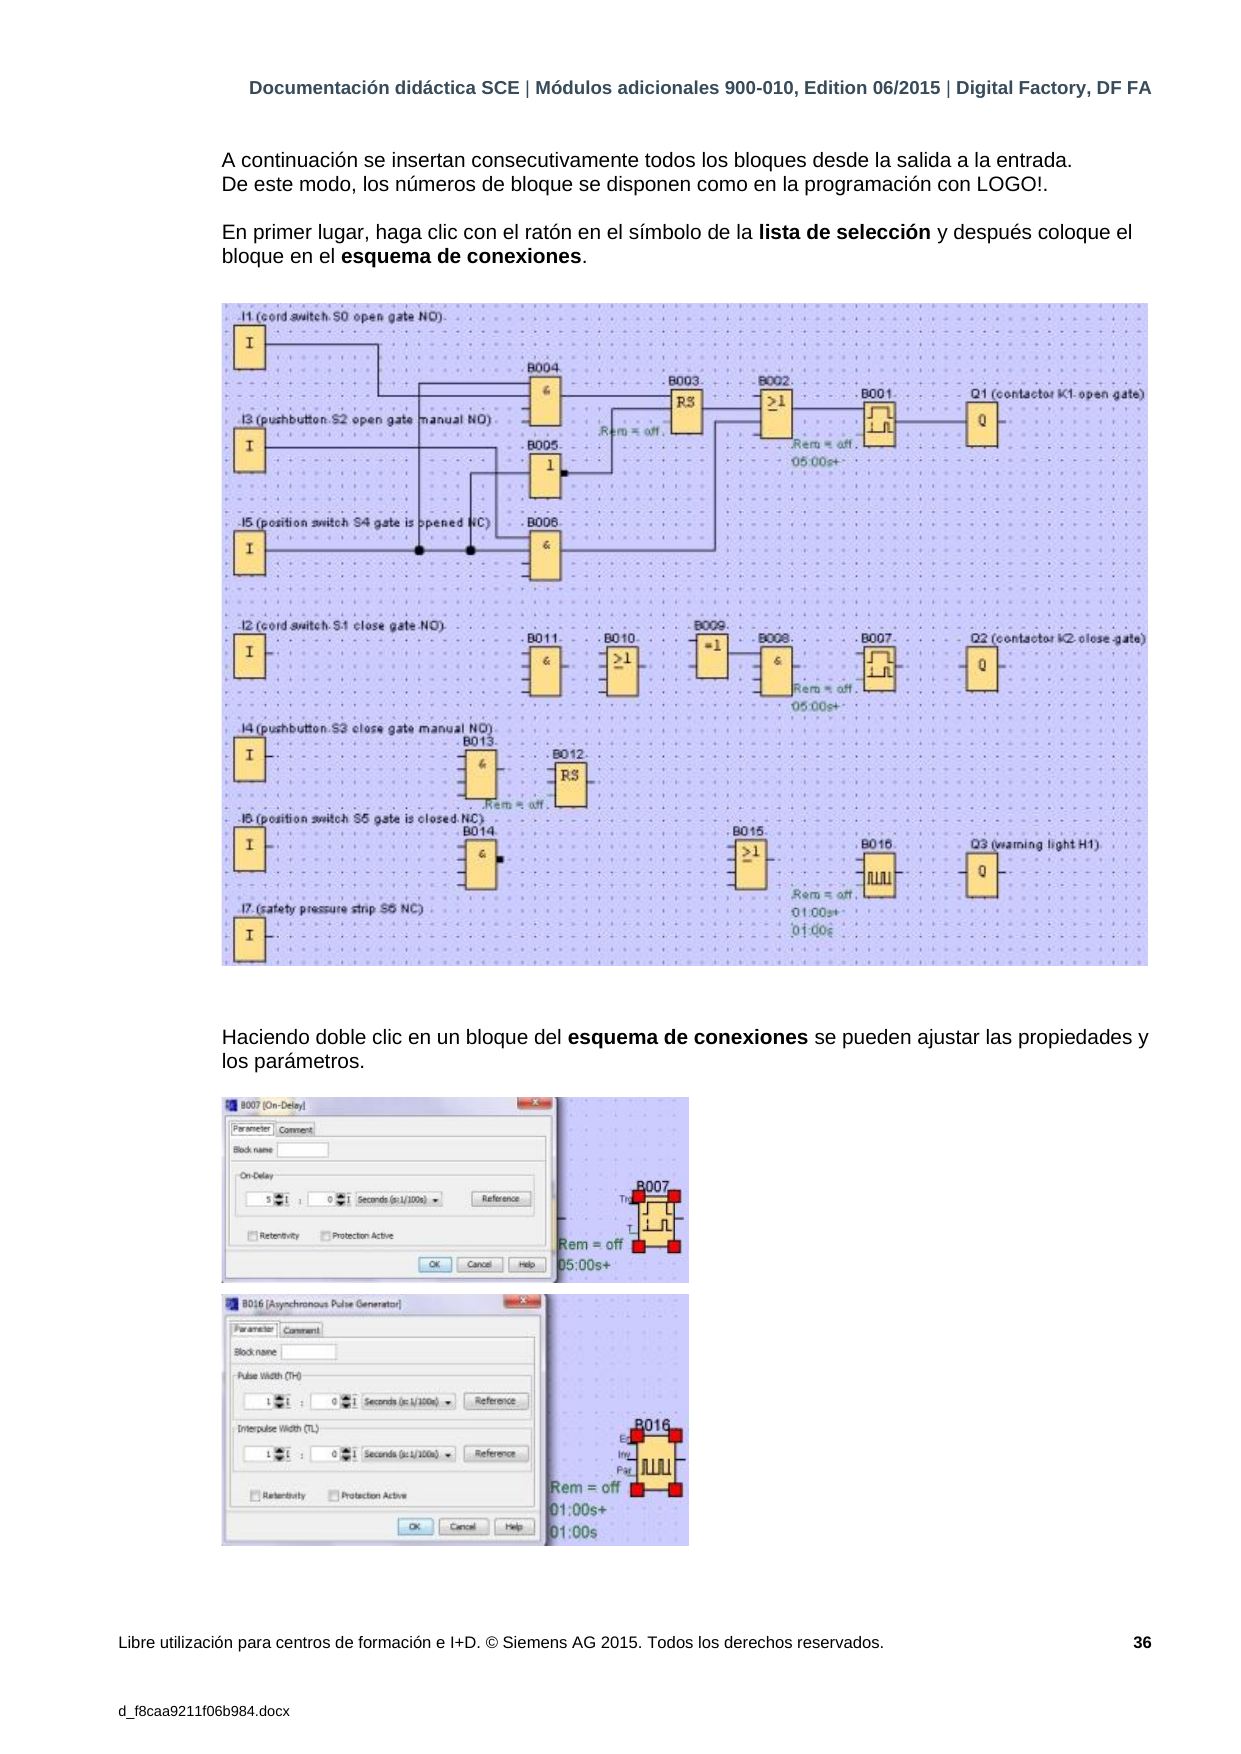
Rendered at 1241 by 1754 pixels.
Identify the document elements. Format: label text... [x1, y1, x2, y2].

picture [221, 303, 1148, 966]
picture [221, 1097, 689, 1283]
text De este modo, los números de bloque se disponen como en la programación con LOGO!. [221, 172, 1152, 196]
text A continuación se insertan consecutivamente todos los bloques desde la salida a la entrada. [221, 148, 1152, 172]
text Haciendo doble clic en un bloque del esquema de conexiones se pueden ajustar las propiedades y los parámetros. [222, 1025, 1152, 1073]
picture [221, 1294, 689, 1546]
text En primer lugar, haga clic con el ratón en el símbolo de la lista de selección y después coloque el bloque en el esquema de conexiones. [222, 219, 1152, 267]
